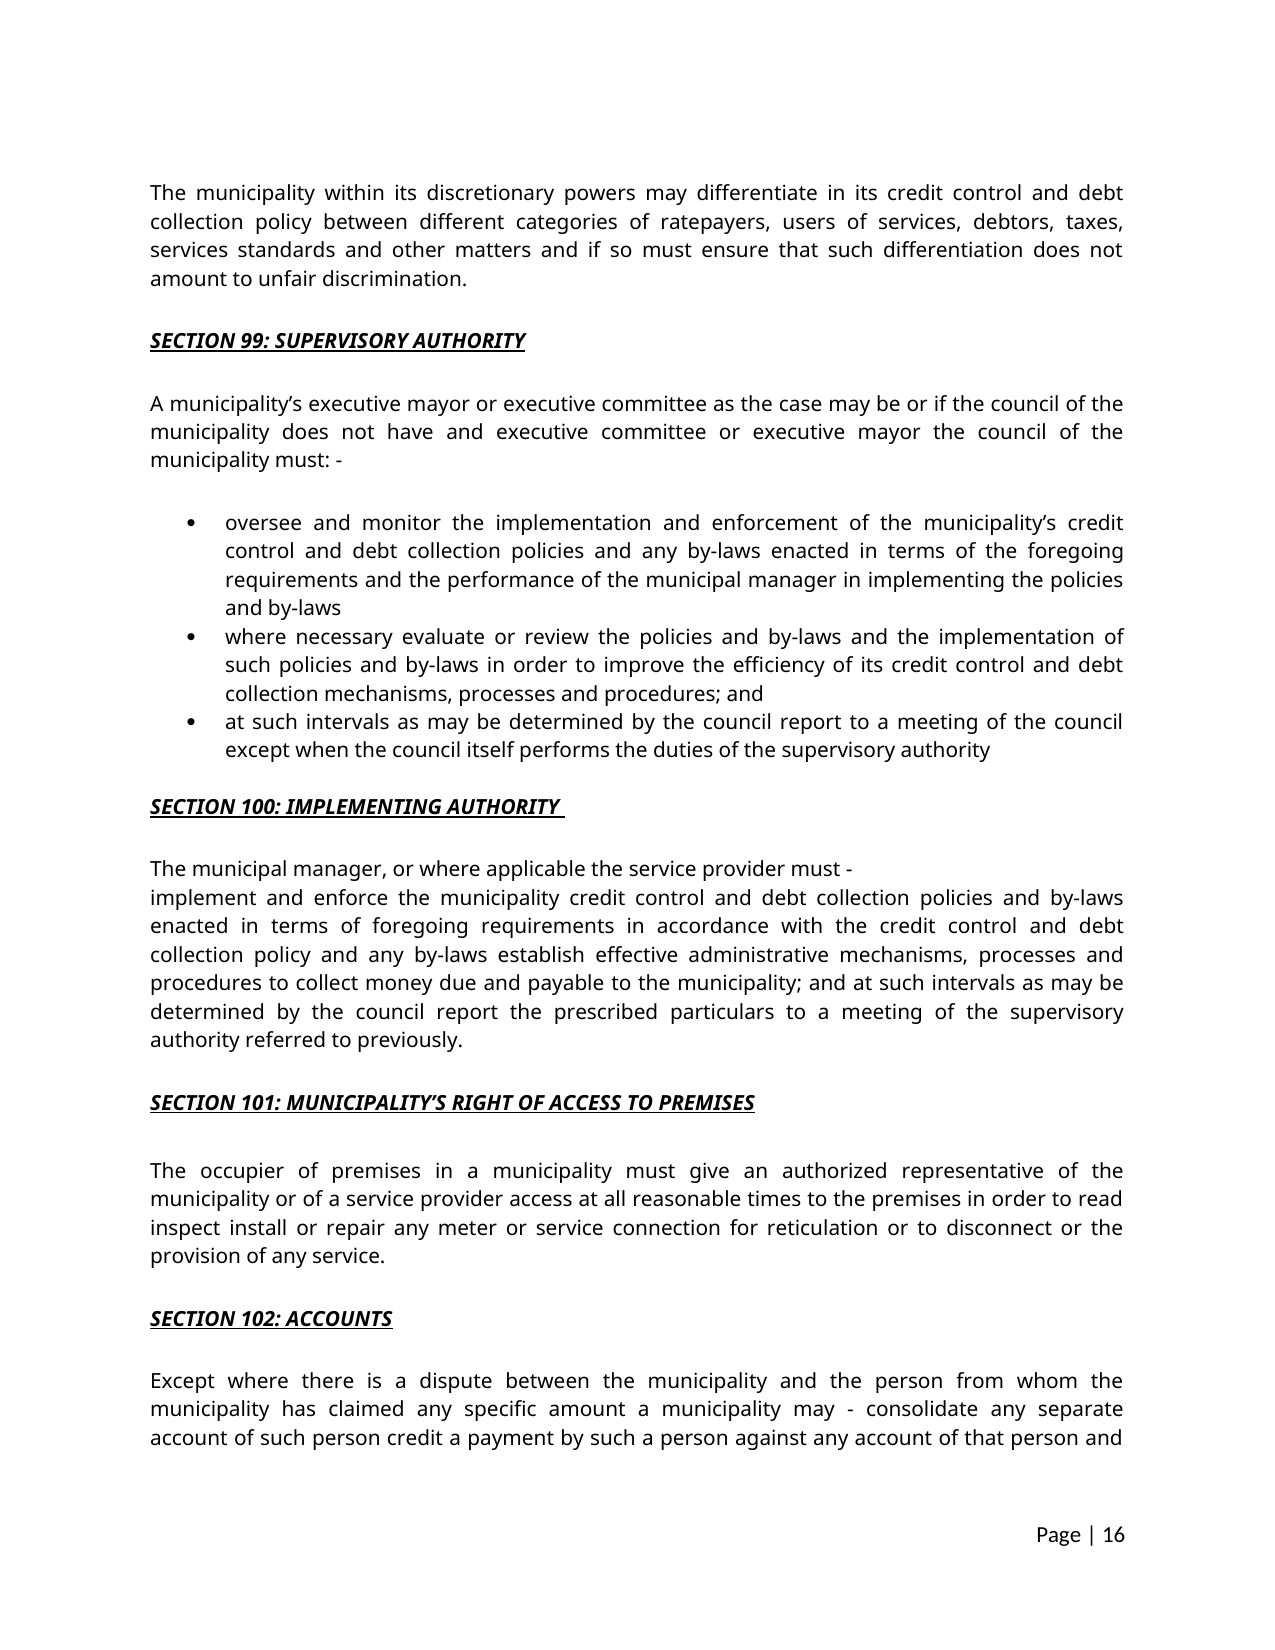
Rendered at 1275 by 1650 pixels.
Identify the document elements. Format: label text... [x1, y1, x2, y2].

text A municipality’s executive mayor or executive committee as the case may be or if the council of the municipality does not have and executive committee or executive mayor the council of the municipality must: - [150, 389, 1125, 474]
list oversee and monitor the implementation and enforcement of the municipality’s credit control and debt collection policies and any by-laws enacted in terms of the foregoing requirements and the performance of the municipal manager in implementing the policies and by-laws [187, 508, 1125, 622]
text The municipality within its discretionary powers may differentiate in its credit control and debt collection policy between different categories of ratepayers, users of services, debtors, taxes, services standards and other matters and if so must ensure that such differentiation does not amount to unfair discrimination. [150, 178, 1125, 292]
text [150, 1366, 1125, 1451]
list where necessary evaluate or review the policies and by-laws and the implementation of such policies and by-laws in order to improve the efficiency of its credit control and debt collection mechanisms, processes and procedures; and [187, 622, 1125, 707]
text SECTION 102: ACCOUNTS [150, 1304, 1125, 1332]
text implement and enforce the municipality credit control and debt collection policies and by-laws enacted in terms of foregoing requirements in accordance with the credit control and debt collection policy and any by-laws establish effective administrative mechanisms, processes and procedures to collect money due and payable to the municipality; and at such intervals as may be determined by the council report the prescribed particulars to a meeting of the supervisory authority referred to previously. [150, 883, 1125, 1054]
text The occupier of premises in a municipality must give an authorized representative of the municipality or of a service provider access at all reasonable times to the premises in order to read inspect install or repair any meter or service connection for reticulation or to disconnect or the provision of any service. [150, 1156, 1125, 1269]
text SECTION 100: IMPLEMENTING AUTHORITY [150, 792, 1125, 821]
list at such intervals as may be determined by the council report to a meeting of the council except when the council itself performs the duties of the supervisory authority [187, 707, 1125, 764]
text The municipal manager, or where applicable the service provider must - [150, 854, 1125, 883]
text SECTION 101: MUNICIPALITY’S RIGHT OF ACCESS TO PREMISES [150, 1088, 1125, 1116]
text SECTION 99: SUPERVISORY AUTHORITY [150, 326, 1125, 355]
